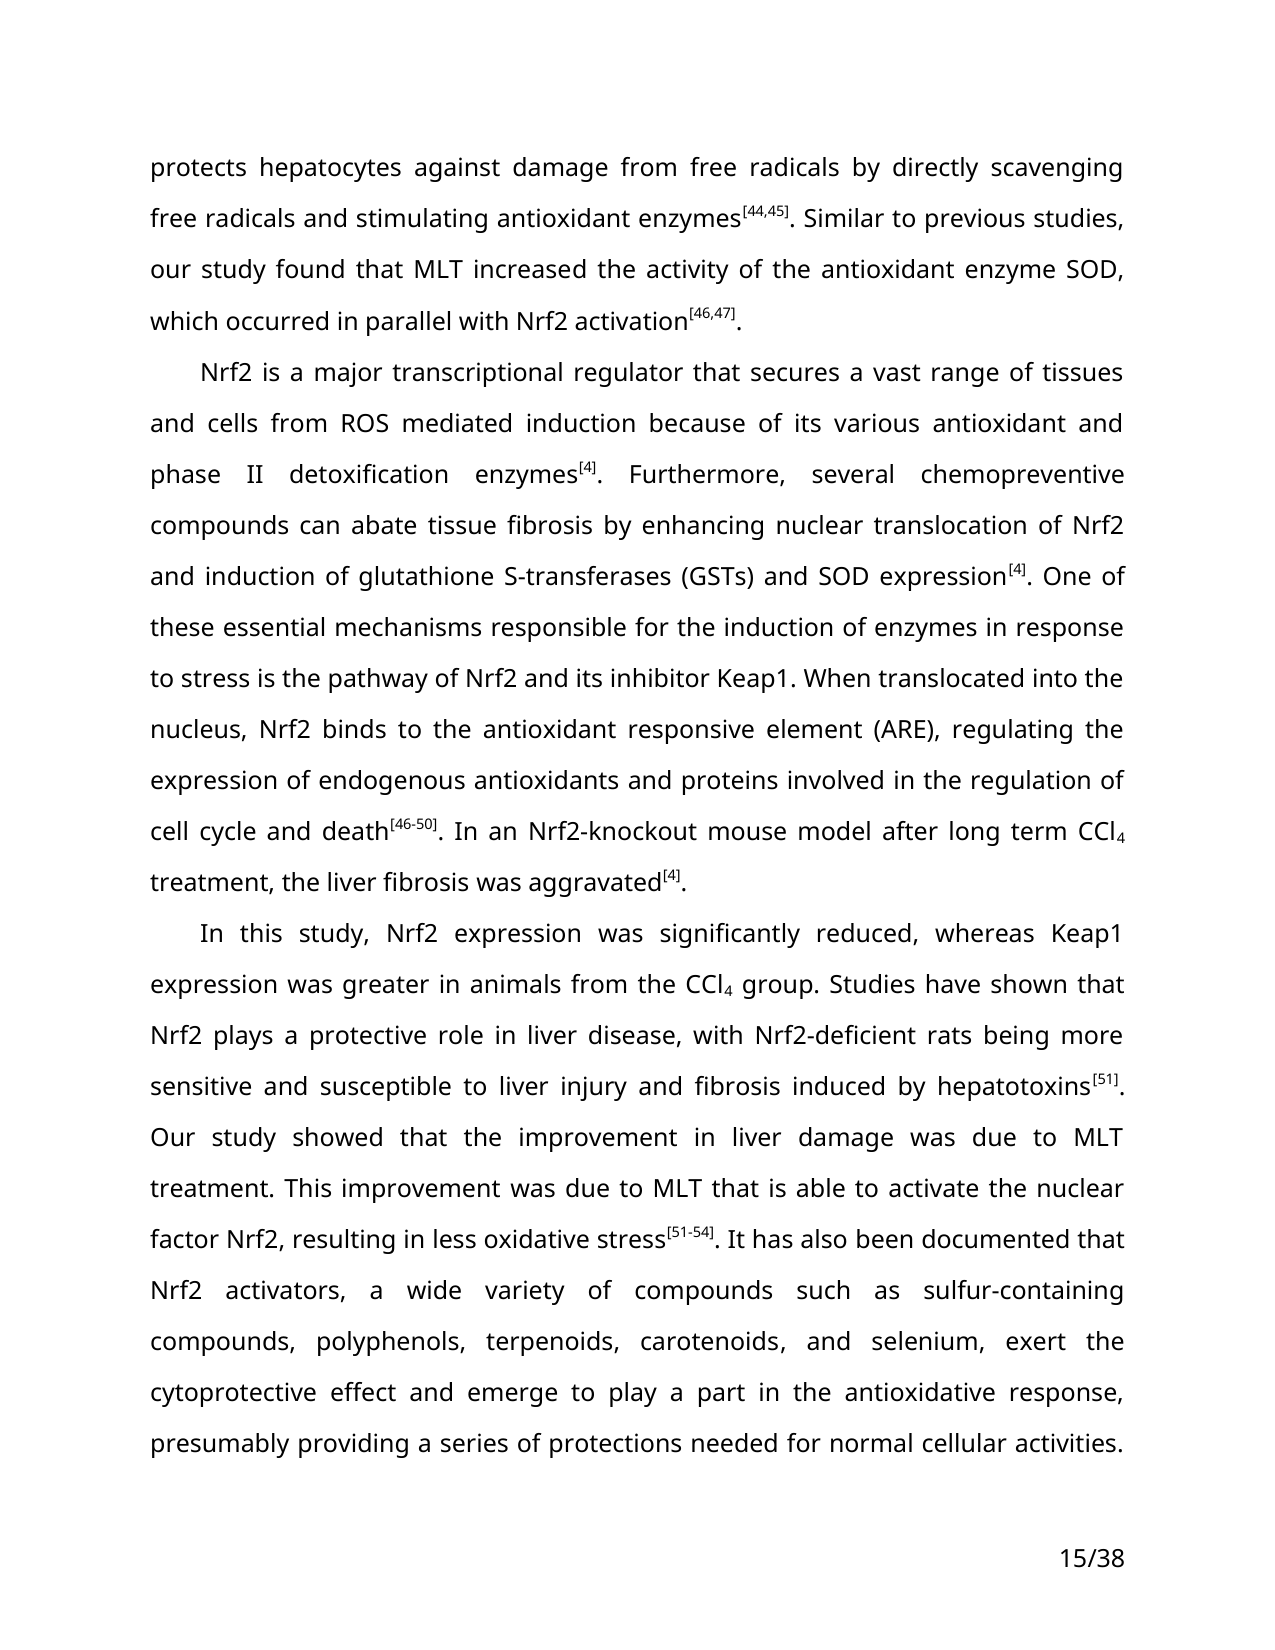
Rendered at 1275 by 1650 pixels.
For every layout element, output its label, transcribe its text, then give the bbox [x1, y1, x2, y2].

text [150, 916, 1125, 1460]
text Nrf2 is a major transcriptional regulator that secures a vast range of tissues and cells from ROS mediated induction because of its various antioxidant and phase II detoxification enzymes[4]. Furthermore, several chemopreventive compounds can abate tissue fibrosis by enhancing nuclear translocation of Nrf2 and induction of glutathione S-transferases (GSTs) and SOD expression[4]. One of these essential mechanisms responsible for the induction of enzymes in response to stress is the pathway of Nrf2 and its inhibitor Keap1. When translocated into the nucleus, Nrf2 binds to the antioxidant responsive element (ARE), regulating the expression of endogenous antioxidants and proteins involved in the regulation of cell cycle and death[46-50]. In an Nrf2-knockout mouse model after long term CCl4 treatment, the liver fibrosis was aggravated[4]. [150, 354, 1125, 899]
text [150, 150, 1125, 337]
